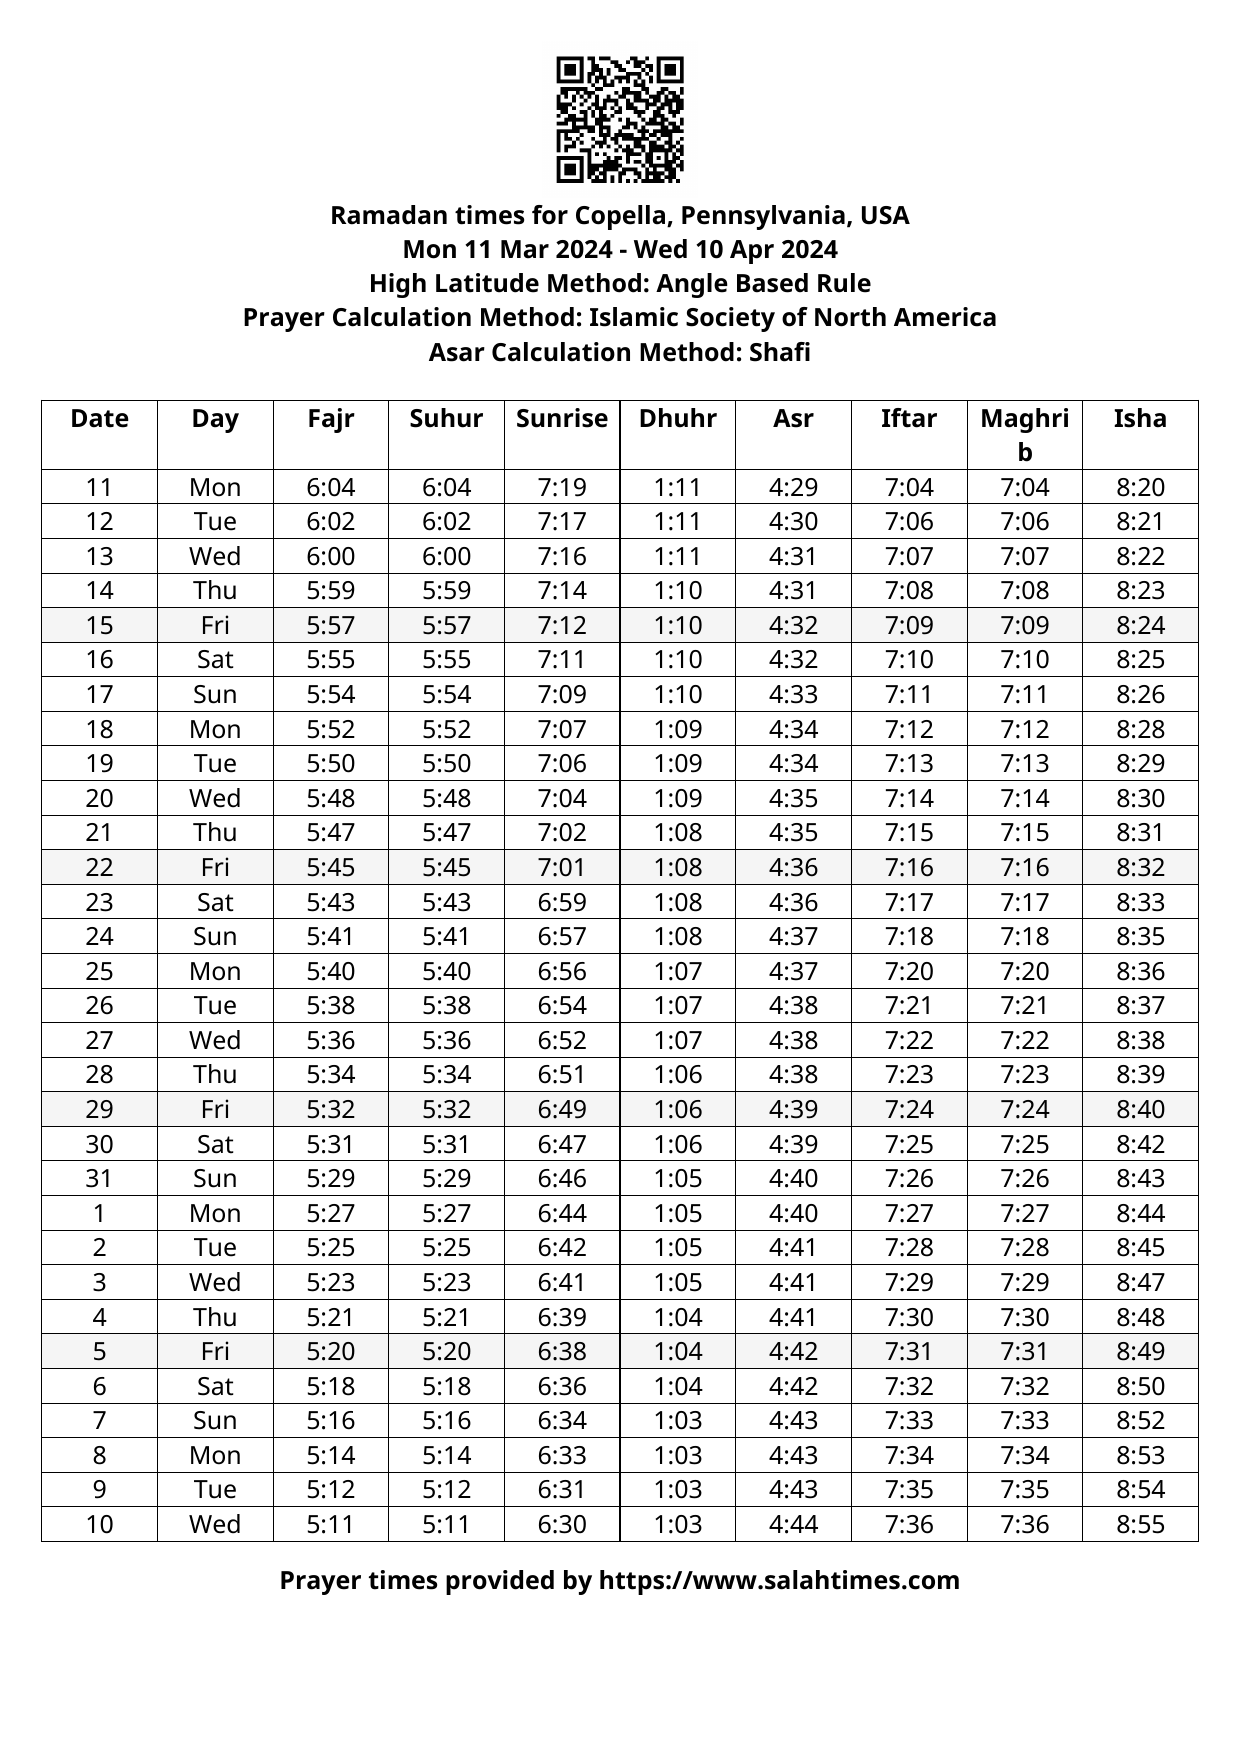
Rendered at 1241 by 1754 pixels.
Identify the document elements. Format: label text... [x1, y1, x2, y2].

table_cell 5:32 [274, 1092, 388, 1126]
table_header Iftar [852, 401, 967, 469]
table_cell 6:31 [505, 1473, 619, 1506]
table_cell 8:38 [1083, 1023, 1198, 1057]
table_cell Mon [158, 470, 273, 503]
table_cell 5:21 [389, 1300, 504, 1333]
table_cell 7:14 [505, 574, 619, 607]
table_cell 6 [42, 1369, 157, 1402]
table_cell 7:10 [968, 643, 1082, 676]
table_cell 6:00 [389, 539, 504, 572]
table_cell 8:35 [1083, 919, 1198, 953]
table_cell 5:38 [274, 989, 388, 1022]
table_cell Tue [158, 989, 273, 1022]
table_cell 1:06 [621, 1058, 735, 1091]
table_cell 4:36 [736, 850, 851, 884]
table_cell 6:04 [274, 470, 388, 503]
table_cell 2 [42, 1231, 157, 1264]
table_cell 8:28 [1083, 712, 1198, 745]
table_cell 1:08 [621, 850, 735, 884]
table_cell 5 [42, 1334, 157, 1368]
table_cell 1:10 [621, 574, 735, 607]
table_cell Wed [158, 539, 273, 572]
table_cell 5:32 [389, 1092, 504, 1126]
table_cell 29 [42, 1092, 157, 1126]
table_cell 6:56 [505, 954, 619, 987]
table_cell 6:34 [505, 1404, 619, 1437]
table_cell 7:30 [968, 1300, 1082, 1333]
table_cell 7:22 [968, 1023, 1082, 1057]
table_cell 4:43 [736, 1473, 851, 1506]
table_cell 28 [42, 1058, 157, 1091]
table_cell 5:25 [274, 1231, 388, 1264]
table_cell 7:24 [968, 1092, 1082, 1126]
table_cell 5:11 [274, 1507, 388, 1541]
table_cell Fri [158, 850, 273, 884]
table_cell 7:25 [968, 1127, 1082, 1160]
table_cell 7:10 [852, 643, 967, 676]
table_cell 4:37 [736, 954, 851, 987]
table_cell 1:05 [621, 1265, 735, 1299]
table_cell Sun [158, 677, 273, 711]
table_header Dhuhr [621, 401, 735, 469]
table_cell 5:18 [274, 1369, 388, 1402]
table_cell 5:50 [389, 746, 504, 780]
table_cell 4:43 [736, 1438, 851, 1472]
table_cell 7:04 [968, 470, 1082, 503]
table_cell 4:35 [736, 781, 851, 814]
table_cell 5:23 [389, 1265, 504, 1299]
table_cell 1:11 [621, 504, 735, 538]
table_cell 6:04 [389, 470, 504, 503]
table_cell 7:30 [852, 1300, 967, 1333]
table_cell 1:10 [621, 677, 735, 711]
table_cell 6:39 [505, 1300, 619, 1333]
table_cell 24 [42, 919, 157, 953]
table_cell Mon [158, 954, 273, 987]
table_cell 7:26 [968, 1161, 1082, 1195]
table_cell 22 [42, 850, 157, 884]
table_cell 7:13 [968, 746, 1082, 780]
table_cell 7:20 [968, 954, 1082, 987]
table_cell Fri [158, 1334, 273, 1368]
text Prayer Calculation Method: Islamic Society of North America [42, 300, 1198, 334]
table_cell 7:12 [852, 712, 967, 745]
table_cell 7:36 [968, 1507, 1082, 1541]
table_cell Sat [158, 1369, 273, 1402]
table_cell Tue [158, 1231, 273, 1264]
table_cell 4:38 [736, 989, 851, 1022]
table_cell 4:31 [736, 539, 851, 572]
table_cell 7:06 [968, 504, 1082, 538]
table_cell 11 [42, 470, 157, 503]
table_cell 7:09 [852, 608, 967, 642]
table_cell 1:04 [621, 1300, 735, 1333]
table_cell 7:35 [968, 1473, 1082, 1506]
table_cell 1:05 [621, 1161, 735, 1195]
table_cell 1:04 [621, 1369, 735, 1402]
table_cell 4:29 [736, 470, 851, 503]
text Prayer times provided by https://www.salahtimes.com [42, 1563, 1198, 1597]
table_cell 8:30 [1083, 781, 1198, 814]
table_cell 5:50 [274, 746, 388, 780]
table_cell 8:45 [1083, 1231, 1198, 1264]
table_cell 1:10 [621, 608, 735, 642]
table_cell 9 [42, 1473, 157, 1506]
table_cell 1:07 [621, 989, 735, 1022]
table_cell 8:39 [1083, 1058, 1198, 1091]
table_cell 7:16 [852, 850, 967, 884]
table_cell 7:17 [505, 504, 619, 538]
table_cell 3 [42, 1265, 157, 1299]
table_cell 7:04 [852, 470, 967, 503]
table_cell 1:03 [621, 1438, 735, 1472]
table_cell 5:59 [389, 574, 504, 607]
table_cell 5:18 [389, 1369, 504, 1402]
table_cell 7:28 [968, 1231, 1082, 1264]
table_header Fajr [274, 401, 388, 469]
table_cell 7:31 [968, 1334, 1082, 1368]
table_cell 7:08 [968, 574, 1082, 607]
table_cell 1:05 [621, 1196, 735, 1229]
table_cell 6:59 [505, 885, 619, 918]
table_cell 8:54 [1083, 1473, 1198, 1506]
table_header Sunrise [505, 401, 619, 469]
table_cell Sun [158, 1404, 273, 1437]
table_cell 7:21 [852, 989, 967, 1022]
table_cell 8:49 [1083, 1334, 1198, 1368]
table_cell 6:33 [505, 1438, 619, 1472]
table_cell 5:31 [389, 1127, 504, 1160]
table_cell 1:09 [621, 712, 735, 745]
table_cell 7:19 [505, 470, 619, 503]
table_cell 5:54 [389, 677, 504, 711]
table_cell Wed [158, 1507, 273, 1541]
table_cell 6:42 [505, 1231, 619, 1264]
table_cell 5:27 [389, 1196, 504, 1229]
table_cell 7:18 [852, 919, 967, 953]
table_cell 4:36 [736, 885, 851, 918]
table_cell 1:08 [621, 919, 735, 953]
table_cell 7:07 [852, 539, 967, 572]
table_cell 5:52 [274, 712, 388, 745]
table_cell 4:42 [736, 1369, 851, 1402]
table_cell Thu [158, 1300, 273, 1333]
table_cell 5:12 [389, 1473, 504, 1506]
table_cell 7:36 [852, 1507, 967, 1541]
table_cell 8:20 [1083, 470, 1198, 503]
table_cell 5:20 [274, 1334, 388, 1368]
table_cell 6:30 [505, 1507, 619, 1541]
table_cell 7:35 [852, 1473, 967, 1506]
table_cell 4:41 [736, 1300, 851, 1333]
table_cell 4:39 [736, 1127, 851, 1160]
table_cell 7:12 [505, 608, 619, 642]
table_cell 25 [42, 954, 157, 987]
table_cell 4:30 [736, 504, 851, 538]
table_cell 4:41 [736, 1231, 851, 1264]
table_cell Fri [158, 608, 273, 642]
text Asar Calculation Method: Shafi [42, 334, 1198, 368]
table_cell 7:04 [505, 781, 619, 814]
table_cell 8:36 [1083, 954, 1198, 987]
table_cell 5:14 [389, 1438, 504, 1472]
table_cell Sat [158, 643, 273, 676]
table_cell 5:47 [389, 816, 504, 849]
table_cell 8:50 [1083, 1369, 1198, 1402]
table_cell 1:03 [621, 1404, 735, 1437]
table_cell 19 [42, 746, 157, 780]
table_cell 8:29 [1083, 746, 1198, 780]
table_cell 8:23 [1083, 574, 1198, 607]
table_cell 5:38 [389, 989, 504, 1022]
text High Latitude Method: Angle Based Rule [42, 266, 1198, 300]
table_cell 4:38 [736, 1058, 851, 1091]
table_cell 7:11 [968, 677, 1082, 711]
table_cell 6:54 [505, 989, 619, 1022]
table_cell 5:21 [274, 1300, 388, 1333]
table_header Date [42, 401, 157, 469]
table_cell 7:23 [968, 1058, 1082, 1091]
table_cell 8:53 [1083, 1438, 1198, 1472]
table_cell 18 [42, 712, 157, 745]
table_header Day [158, 401, 273, 469]
table_cell 4:40 [736, 1196, 851, 1229]
table_cell 5:40 [274, 954, 388, 987]
table_cell 7:33 [968, 1404, 1082, 1437]
table_cell Mon [158, 1438, 273, 1472]
table_cell 5:16 [274, 1404, 388, 1437]
table_cell 7:07 [968, 539, 1082, 572]
text Ramadan times for Copella, Pennsylvania, USA [42, 198, 1198, 232]
table_cell 5:27 [274, 1196, 388, 1229]
table_cell 16 [42, 643, 157, 676]
table_cell 7:16 [505, 539, 619, 572]
table_cell 4:40 [736, 1161, 851, 1195]
table_cell 12 [42, 504, 157, 538]
table_cell 4:43 [736, 1404, 851, 1437]
table_cell 5:20 [389, 1334, 504, 1368]
table_cell 7:07 [505, 712, 619, 745]
table_cell Sun [158, 1161, 273, 1195]
table_cell 5:29 [274, 1161, 388, 1195]
table_cell 8 [42, 1438, 157, 1472]
table_cell 7:20 [852, 954, 967, 987]
table_cell 7:27 [852, 1196, 967, 1229]
table_cell 6:49 [505, 1092, 619, 1126]
table_header Asr [736, 401, 851, 469]
table_cell Wed [158, 1265, 273, 1299]
table_cell 7:11 [852, 677, 967, 711]
table_cell 4:42 [736, 1334, 851, 1368]
table_cell 7:14 [852, 781, 967, 814]
table_cell 8:40 [1083, 1092, 1198, 1126]
table_cell 7:12 [968, 712, 1082, 745]
table_cell 4 [42, 1300, 157, 1333]
table_cell 4:35 [736, 816, 851, 849]
table_cell 1:08 [621, 885, 735, 918]
table_cell Sat [158, 885, 273, 918]
table_cell 1:11 [621, 539, 735, 572]
table_cell 5:36 [274, 1023, 388, 1057]
table_cell 5:57 [389, 608, 504, 642]
table_cell 7:06 [505, 746, 619, 780]
table_cell 4:39 [736, 1092, 851, 1126]
table_cell Thu [158, 816, 273, 849]
table_cell Thu [158, 574, 273, 607]
table_cell Tue [158, 504, 273, 538]
table_cell 8:55 [1083, 1507, 1198, 1541]
table_cell 5:45 [389, 850, 504, 884]
table_cell 5:29 [389, 1161, 504, 1195]
table_cell 4:32 [736, 608, 851, 642]
table_cell 21 [42, 816, 157, 849]
table_cell 4:32 [736, 643, 851, 676]
table_cell 20 [42, 781, 157, 814]
table_cell 7:18 [968, 919, 1082, 953]
table_cell 31 [42, 1161, 157, 1195]
table_cell 5:25 [389, 1231, 504, 1264]
table_cell 8:48 [1083, 1300, 1198, 1333]
table_cell 7:17 [968, 885, 1082, 918]
table_cell 4:34 [736, 746, 851, 780]
table_cell 7:09 [968, 608, 1082, 642]
table_cell 4:44 [736, 1507, 851, 1541]
table_cell Mon [158, 712, 273, 745]
table_cell Thu [158, 1058, 273, 1091]
table_header Maghrib [968, 401, 1082, 469]
table_cell 1:08 [621, 816, 735, 849]
table_cell 6:41 [505, 1265, 619, 1299]
table_cell 6:38 [505, 1334, 619, 1368]
table_cell Fri [158, 1092, 273, 1126]
table_cell 1:06 [621, 1092, 735, 1126]
table_cell 7:27 [968, 1196, 1082, 1229]
table_cell 6:02 [274, 504, 388, 538]
table_cell 1:09 [621, 746, 735, 780]
table_cell 7:32 [968, 1369, 1082, 1402]
table_cell 13 [42, 539, 157, 572]
table_cell 1:04 [621, 1334, 735, 1368]
table_cell 4:34 [736, 712, 851, 745]
table_cell 7:15 [968, 816, 1082, 849]
table_cell 6:47 [505, 1127, 619, 1160]
table_cell 8:47 [1083, 1265, 1198, 1299]
table_cell 1:06 [621, 1127, 735, 1160]
table_cell 5:52 [389, 712, 504, 745]
table_cell 8:33 [1083, 885, 1198, 918]
table_cell 6:00 [274, 539, 388, 572]
table_cell 6:51 [505, 1058, 619, 1091]
table_cell 23 [42, 885, 157, 918]
table_cell Mon [158, 1196, 273, 1229]
table_cell 7:29 [852, 1265, 967, 1299]
table_cell 8:42 [1083, 1127, 1198, 1160]
table_cell Sat [158, 1127, 273, 1160]
table_cell Wed [158, 1023, 273, 1057]
table_cell 6:52 [505, 1023, 619, 1057]
table_cell 7:17 [852, 885, 967, 918]
table_cell 8:25 [1083, 643, 1198, 676]
table_cell 8:37 [1083, 989, 1198, 1022]
table_cell 7:11 [505, 643, 619, 676]
table_cell 5:41 [274, 919, 388, 953]
table_cell 5:40 [389, 954, 504, 987]
table_cell 27 [42, 1023, 157, 1057]
table_cell 5:43 [389, 885, 504, 918]
table_header Suhur [389, 401, 504, 469]
table_cell 7:02 [505, 816, 619, 849]
table_cell 17 [42, 677, 157, 711]
table_cell 26 [42, 989, 157, 1022]
table_cell Tue [158, 746, 273, 780]
table_cell 7 [42, 1404, 157, 1437]
table_cell 7:29 [968, 1265, 1082, 1299]
table_cell 7:33 [852, 1404, 967, 1437]
table_cell 1:09 [621, 781, 735, 814]
table_cell 8:52 [1083, 1404, 1198, 1437]
table_cell 1:10 [621, 643, 735, 676]
table_cell 7:32 [852, 1369, 967, 1402]
table_cell 10 [42, 1507, 157, 1541]
table_cell 5:47 [274, 816, 388, 849]
table_cell 5:11 [389, 1507, 504, 1541]
table_cell 7:09 [505, 677, 619, 711]
table_cell 6:44 [505, 1196, 619, 1229]
table_header Isha [1083, 401, 1198, 469]
table_cell 6:57 [505, 919, 619, 953]
table_cell 7:34 [968, 1438, 1082, 1472]
table_cell 7:06 [852, 504, 967, 538]
table_cell 1:07 [621, 1023, 735, 1057]
table_cell 5:23 [274, 1265, 388, 1299]
table_cell 7:13 [852, 746, 967, 780]
table_cell 8:32 [1083, 850, 1198, 884]
text Mon 11 Mar 2024 - Wed 10 Apr 2024 [42, 232, 1198, 266]
table_cell Wed [158, 781, 273, 814]
table_cell 5:12 [274, 1473, 388, 1506]
table_cell 8:21 [1083, 504, 1198, 538]
table_cell 7:16 [968, 850, 1082, 884]
table_cell 5:48 [389, 781, 504, 814]
table_cell 5:57 [274, 608, 388, 642]
table_cell 6:36 [505, 1369, 619, 1402]
table_cell 1 [42, 1196, 157, 1229]
table_cell 5:43 [274, 885, 388, 918]
table_cell Sun [158, 919, 273, 953]
table_cell 4:38 [736, 1023, 851, 1057]
table_cell 5:55 [274, 643, 388, 676]
table_cell 30 [42, 1127, 157, 1160]
table_cell 7:22 [852, 1023, 967, 1057]
table_cell 4:31 [736, 574, 851, 607]
picture [542, 41, 699, 198]
table_cell 8:31 [1083, 816, 1198, 849]
table_cell 5:55 [389, 643, 504, 676]
table_cell 4:37 [736, 919, 851, 953]
table_cell 5:14 [274, 1438, 388, 1472]
table_cell 1:03 [621, 1507, 735, 1541]
table_cell 5:34 [389, 1058, 504, 1091]
table_cell 14 [42, 574, 157, 607]
table_cell 7:01 [505, 850, 619, 884]
table_cell 5:59 [274, 574, 388, 607]
table_cell 7:25 [852, 1127, 967, 1160]
table_cell 7:34 [852, 1438, 967, 1472]
table_cell 5:54 [274, 677, 388, 711]
table_cell 7:08 [852, 574, 967, 607]
table_cell 6:46 [505, 1161, 619, 1195]
table_cell 6:02 [389, 504, 504, 538]
table_cell 7:31 [852, 1334, 967, 1368]
table_cell 1:07 [621, 954, 735, 987]
table_cell 7:15 [852, 816, 967, 849]
table_cell 7:28 [852, 1231, 967, 1264]
table_cell 4:33 [736, 677, 851, 711]
table_cell 5:34 [274, 1058, 388, 1091]
table_cell 7:21 [968, 989, 1082, 1022]
table_cell 8:44 [1083, 1196, 1198, 1229]
table_cell 7:23 [852, 1058, 967, 1091]
table_cell 5:31 [274, 1127, 388, 1160]
table_cell Tue [158, 1473, 273, 1506]
table_cell 1:11 [621, 470, 735, 503]
table_cell 4:41 [736, 1265, 851, 1299]
table_cell 5:45 [274, 850, 388, 884]
table_cell 15 [42, 608, 157, 642]
table_cell 1:05 [621, 1231, 735, 1264]
table_cell 7:14 [968, 781, 1082, 814]
table_cell 8:43 [1083, 1161, 1198, 1195]
table_cell 8:22 [1083, 539, 1198, 572]
table_cell 5:41 [389, 919, 504, 953]
table_cell 1:03 [621, 1473, 735, 1506]
table_cell 7:26 [852, 1161, 967, 1195]
table_cell 5:48 [274, 781, 388, 814]
table_cell 5:36 [389, 1023, 504, 1057]
table_cell 5:16 [389, 1404, 504, 1437]
table_cell 7:24 [852, 1092, 967, 1126]
table_cell 8:26 [1083, 677, 1198, 711]
table_cell 8:24 [1083, 608, 1198, 642]
